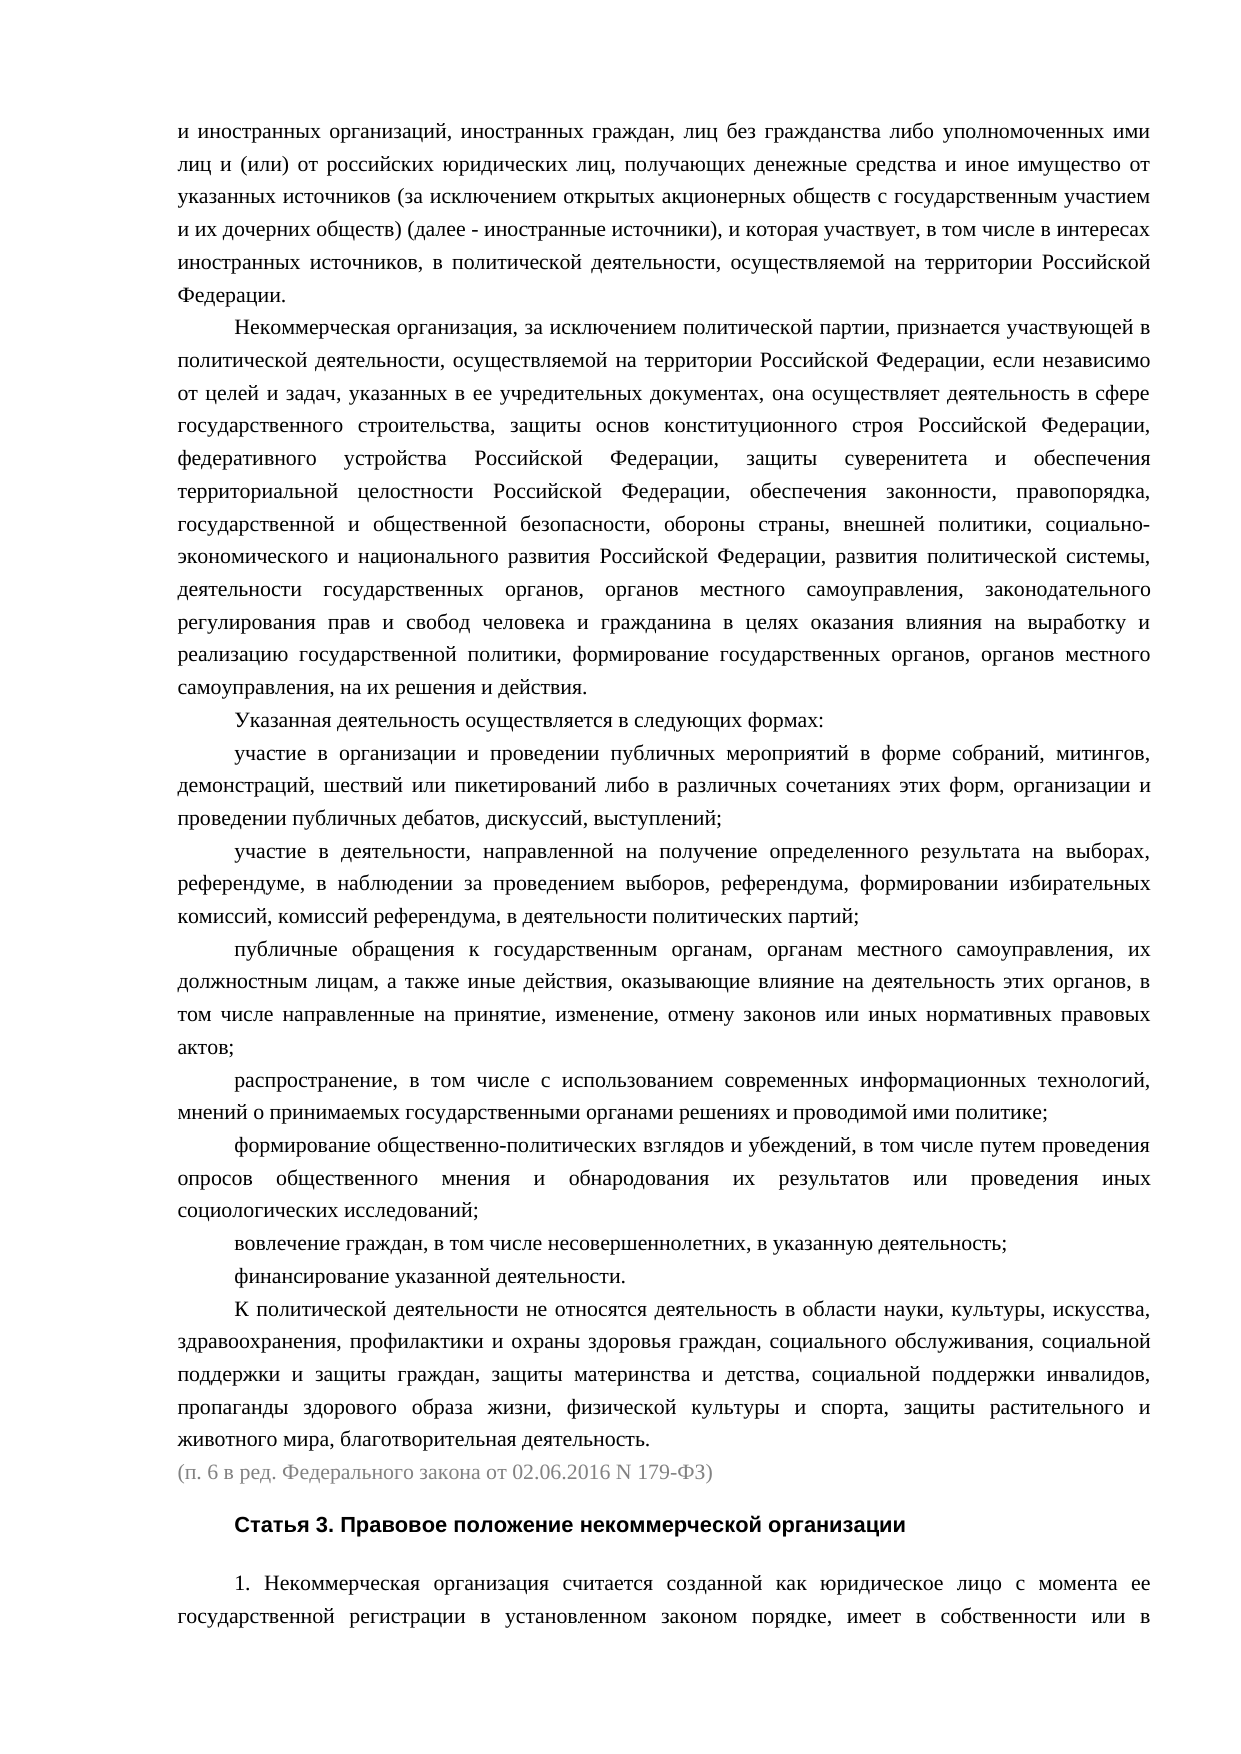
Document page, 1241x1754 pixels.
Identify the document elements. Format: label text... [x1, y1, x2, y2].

text участие в организации и проведении публичных мероприятий в форме собраний, митингов, демонстраций, шествий или пикетирований либо в различных сочетаниях этих форм, организации и проведении публичных дебатов, дискуссий, выступлений; [177, 739, 1152, 830]
text участие в деятельности, направленной на получение определенного результата на выборах, референдуме, в наблюдении за проведением выборов, референдума, формировании избирательных комиссий, комиссий референдума, в деятельности политических партий; [177, 838, 1152, 928]
text (п. 6 в ред. Федерального закона от 02.06.2016 N 179-ФЗ) [177, 1459, 1152, 1484]
text К политической деятельности не относятся деятельность в области науки, культуры, искусства, здравоохранения, профилактики и охраны здоровья граждан, социального обслуживания, социальной поддержки и защиты граждан, защиты материнства и детства, социальной поддержки инвалидов, пропаганды здорового образа жизни, физической культуры и спорта, защиты растительного и животного мира, благотворительная деятельность. [177, 1296, 1152, 1452]
text публичные обращения к государственным органам, органам местного самоуправления, их должностным лицам, а также иные действия, оказывающие влияние на деятельность этих органов, в том числе направленные на принятие, изменение, отмену законов или иных нормативных правовых актов; [177, 936, 1152, 1059]
text Некоммерческая организация, за исключением политической партии, признается участвующей в политической деятельности, осуществляемой на территории Российской Федерации, если независимо от целей и задач, указанных в ее учредительных документах, она осуществляет деятельность в сфере государственного строительства, защиты основ конституционного строя Российской Федерации, федеративного устройства Российской Федерации, защиты суверенитета и обеспечения территориальной целостности Российской Федерации, обеспечения законности, правопорядка, государственной и общественной безопасности, обороны страны, внешней политики, социально-экономического и национального развития Российской Федерации, развития политической системы, деятельности государственных органов, органов местного самоуправления, законодательного регулирования прав и свобод человека и гражданина в целях оказания влияния на выработку и реализацию государственной политики, формирование государственных органов, органов местного самоуправления, на их решения и действия. [177, 314, 1152, 699]
text формирование общественно-политических взглядов и убеждений, в том числе путем проведения опросов общественного мнения и обнародования их результатов или проведения иных социологических исследований; [177, 1132, 1152, 1223]
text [177, 118, 1152, 307]
text финансирование указанной деятельности. [177, 1263, 1152, 1288]
text распространение, в том числе с использованием современных информационных технологий, мнений о принимаемых государственными органами решениях и проводимой ими политике; [177, 1067, 1152, 1124]
table_header Статья 3. Правовое положение некоммерческой организации [177, 1512, 1152, 1545]
text Указанная деятельность осуществляется в следующих формах: [177, 707, 1152, 732]
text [177, 1570, 1152, 1628]
text вовлечение граждан, в том числе несовершеннолетних, в указанную деятельность; [177, 1230, 1152, 1255]
